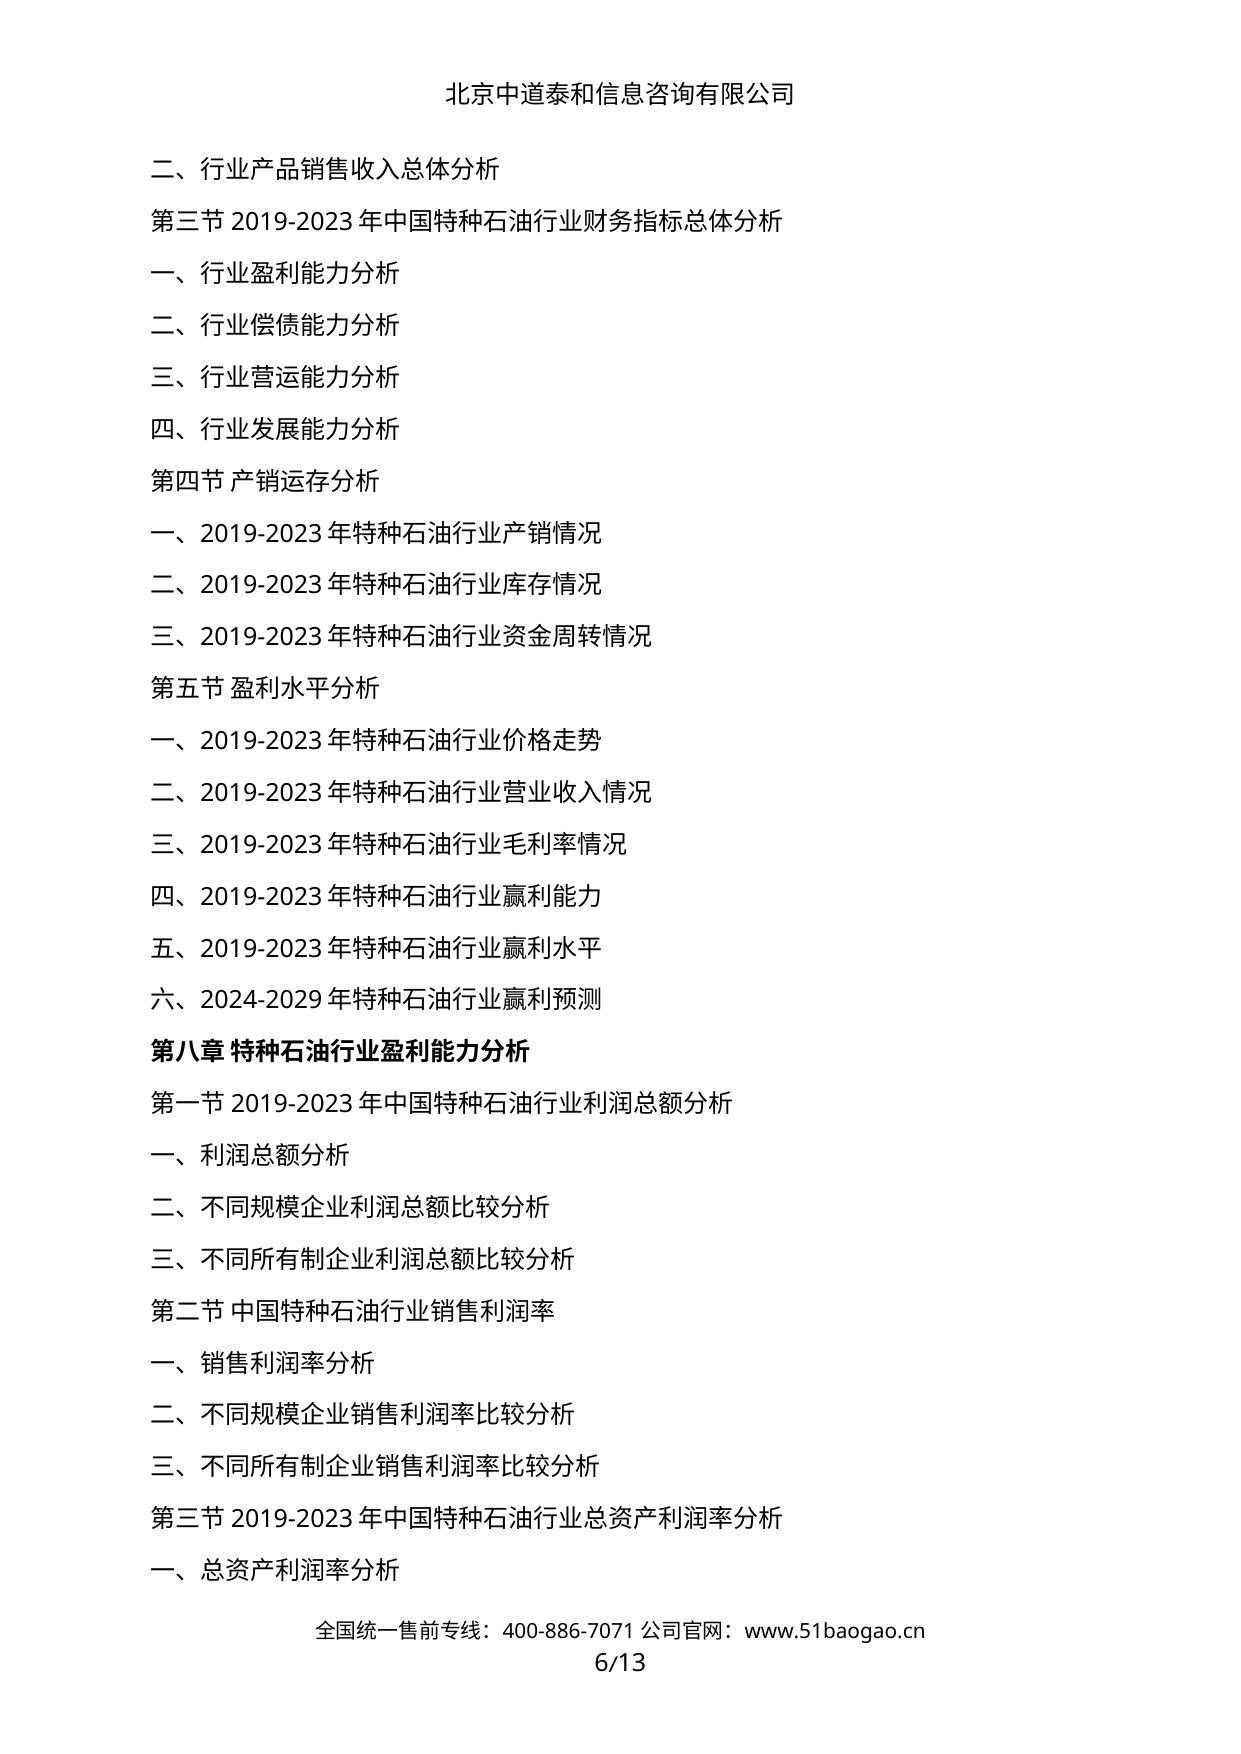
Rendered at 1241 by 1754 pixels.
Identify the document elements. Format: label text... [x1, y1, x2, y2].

text 第一节 2019-2023年中国特种石油行业利润总额分析 [150, 1084, 1090, 1120]
text 第三节 2019-2023年中国特种石油行业财务指标总体分析 [150, 202, 1090, 238]
text 三、2019-2023年特种石油行业资金周转情况 [150, 617, 1090, 653]
text 一、总资产利润率分析 [150, 1551, 1090, 1587]
text 一、利润总额分析 [150, 1136, 1090, 1172]
text 一、2019-2023年特种石油行业产销情况 [150, 513, 1090, 549]
text 五、2019-2023年特种石油行业赢利水平 [150, 928, 1090, 964]
text 二、行业偿债能力分析 [150, 306, 1090, 342]
text 二、2019-2023年特种石油行业营业收入情况 [150, 772, 1090, 809]
text 第五节 盈利水平分析 [150, 669, 1090, 705]
text 第三节 2019-2023年中国特种石油行业总资产利润率分析 [150, 1499, 1090, 1535]
text 三、不同所有制企业销售利润率比较分析 [150, 1447, 1090, 1483]
text 二、不同规模企业利润总额比较分析 [150, 1187, 1090, 1224]
text 二、行业产品销售收入总体分析 [150, 150, 1090, 186]
text 六、2024-2029年特种石油行业赢利预测 [150, 980, 1090, 1016]
text 一、销售利润率分析 [150, 1343, 1090, 1379]
text 三、行业营运能力分析 [150, 357, 1090, 394]
text 三、不同所有制企业利润总额比较分析 [150, 1239, 1090, 1276]
text 第二节 中国特种石油行业销售利润率 [150, 1291, 1090, 1327]
text 一、行业盈利能力分析 [150, 254, 1090, 290]
text 第八章 特种石油行业盈利能力分析 [150, 1032, 1090, 1068]
text 三、2019-2023年特种石油行业毛利率情况 [150, 824, 1090, 861]
text 四、2019-2023年特种石油行业赢利能力 [150, 876, 1090, 912]
text 二、不同规模企业销售利润率比较分析 [150, 1395, 1090, 1431]
text 四、行业发展能力分析 [150, 409, 1090, 446]
text 二、2019-2023年特种石油行业库存情况 [150, 565, 1090, 601]
text 第四节 产销运存分析 [150, 461, 1090, 497]
text 一、2019-2023年特种石油行业价格走势 [150, 721, 1090, 757]
